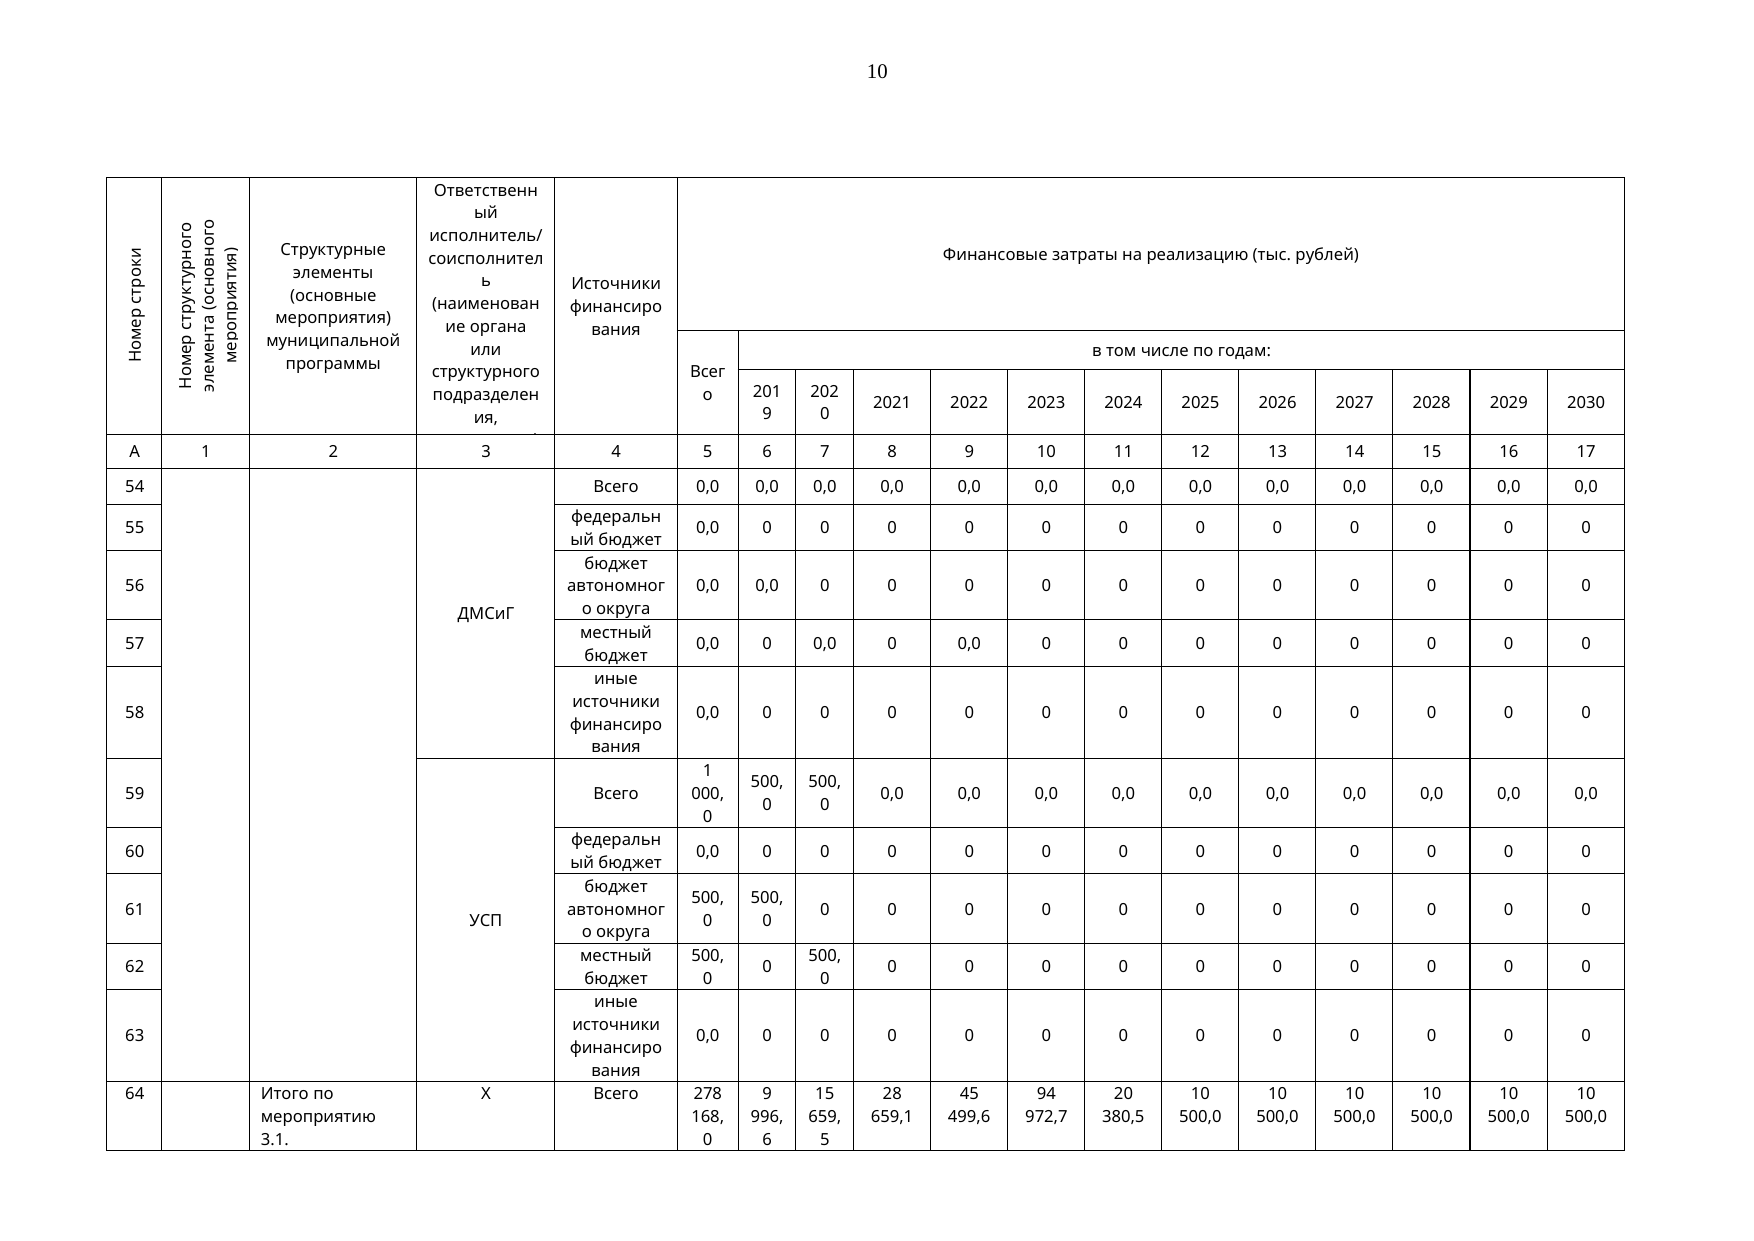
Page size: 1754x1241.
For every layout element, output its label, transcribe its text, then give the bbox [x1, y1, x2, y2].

table_cell 0 [796, 828, 853, 873]
table_cell 0 [1085, 620, 1161, 666]
table_cell 0 [1085, 667, 1161, 758]
table_cell федеральный бюджет [555, 505, 677, 550]
table_cell [162, 1082, 249, 1150]
table_cell 0 [739, 990, 795, 1081]
table_cell 9 996,6 [739, 1082, 795, 1150]
table_cell 2024 [1085, 370, 1161, 433]
table_cell 0 [1316, 551, 1392, 619]
table_cell 0 [1471, 505, 1547, 550]
table_cell 0,0 [931, 469, 1007, 504]
table_cell 0,0 [1162, 759, 1238, 827]
table_cell 0,0 [1316, 469, 1392, 504]
table_cell 0,0 [678, 620, 738, 666]
table_cell 0,0 [1548, 469, 1624, 504]
table_cell 0 [1239, 620, 1315, 666]
table_cell 0,0 [854, 759, 930, 827]
table_cell Всего [678, 331, 738, 433]
table_cell Х [417, 1082, 554, 1150]
table_cell 0 [1471, 944, 1547, 989]
table_cell 500,0 [739, 874, 795, 942]
table_cell 2027 [1316, 370, 1392, 433]
table_cell 0 [1316, 944, 1392, 989]
table_cell 0 [1316, 667, 1392, 758]
table_cell 0 [796, 551, 853, 619]
table_cell 0 [931, 944, 1007, 989]
table_cell А [107, 435, 161, 468]
table_cell 0 [1085, 990, 1161, 1081]
table_cell 0 [1548, 828, 1624, 873]
table_cell 0 [1162, 620, 1238, 666]
table_cell 2021 [854, 370, 930, 433]
table_header Номер строки [107, 178, 161, 433]
table_cell 0,0 [1393, 469, 1469, 504]
table_cell 2028 [1393, 370, 1469, 433]
table_cell 0 [1548, 667, 1624, 758]
table_cell 0 [796, 667, 853, 758]
table_cell 6 [739, 435, 795, 468]
table_cell Всего [555, 1082, 677, 1150]
table_cell 0 [854, 667, 930, 758]
table_cell 0 [1471, 828, 1547, 873]
table_cell 0 [931, 667, 1007, 758]
table_cell 57 [107, 620, 161, 666]
table_cell 0,0 [931, 759, 1007, 827]
table_cell 55 [107, 505, 161, 550]
table_cell 12 [1162, 435, 1238, 468]
table_cell Всего [555, 759, 677, 827]
table_cell 0 [1162, 667, 1238, 758]
table_header Номер структурного элемента (основного мероприятия) [162, 178, 249, 433]
table_cell 59 [107, 759, 161, 827]
table_cell 20 380,5 [1085, 1082, 1161, 1150]
table_header Ответственный исполнитель/ соисполнитель (наименование органа или структурного подразделения, учреждения) [417, 178, 554, 433]
table_cell 0 [1471, 874, 1547, 942]
table_cell 0 [1393, 667, 1469, 758]
table_cell 0 [1239, 944, 1315, 989]
table_cell 0 [931, 874, 1007, 942]
table_cell 0 [1008, 667, 1084, 758]
table_cell бюджет автономного округа [555, 551, 677, 619]
table_cell 0 [796, 505, 853, 550]
table_cell 64 [107, 1082, 161, 1150]
table_cell 0,0 [1239, 759, 1315, 827]
table_cell 0 [1316, 874, 1392, 942]
table_cell федеральный бюджет [555, 828, 677, 873]
table_cell 0,0 [678, 469, 738, 504]
table_cell 0,0 [1471, 759, 1547, 827]
table_cell 63 [107, 990, 161, 1081]
table_cell 0 [854, 620, 930, 666]
table_cell 62 [107, 944, 161, 989]
table_header Источники финансирования [555, 178, 677, 433]
table_cell 500,0 [678, 874, 738, 942]
table_cell 0 [1008, 874, 1084, 942]
table_cell 2022 [931, 370, 1007, 433]
table_cell 0 [1471, 620, 1547, 666]
table_cell 0 [1239, 828, 1315, 873]
table_cell 0,0 [931, 620, 1007, 666]
table_cell 0 [1393, 990, 1469, 1081]
table_cell бюджет автономного округа [555, 874, 677, 942]
table_cell 17 [1548, 435, 1624, 468]
table_cell 0 [739, 620, 795, 666]
table_cell иные источники финансирования [555, 990, 677, 1081]
table_cell 0 [854, 505, 930, 550]
table_cell 0 [796, 874, 853, 942]
table_cell 500,0 [796, 944, 853, 989]
table_cell 0 [1471, 667, 1547, 758]
table_cell 0,0 [1239, 469, 1315, 504]
table_cell 0 [1393, 551, 1469, 619]
table_cell 14 [1316, 435, 1392, 468]
table_cell 0 [1316, 620, 1392, 666]
table_cell 0 [1008, 828, 1084, 873]
table_cell 11 [1085, 435, 1161, 468]
table_cell 0,0 [1548, 759, 1624, 827]
table_cell 0,0 [1008, 469, 1084, 504]
table_cell 0 [1162, 874, 1238, 942]
table_cell 10 500,0 [1471, 1082, 1547, 1150]
table_cell 0 [1471, 551, 1547, 619]
table_cell 0 [854, 828, 930, 873]
table_cell 10 500,0 [1393, 1082, 1469, 1150]
table_cell 1 [162, 435, 249, 468]
table_cell 0 [931, 551, 1007, 619]
table_cell 94 972,7 [1008, 1082, 1084, 1150]
table_cell 0 [1393, 944, 1469, 989]
table_cell 0 [1162, 551, 1238, 619]
table_cell 0 [1162, 828, 1238, 873]
table_cell 0 [1393, 620, 1469, 666]
table_cell 0 [1471, 990, 1547, 1081]
table_cell 0,0 [739, 551, 795, 619]
table_cell 0 [854, 944, 930, 989]
table_cell 0,0 [796, 469, 853, 504]
table_cell 0,0 [739, 469, 795, 504]
table_cell 0 [1316, 505, 1392, 550]
table_cell 2026 [1239, 370, 1315, 433]
table_cell 0 [1008, 944, 1084, 989]
table_cell 15 [1393, 435, 1469, 468]
table_cell Всего [555, 469, 677, 504]
table_cell 2030 [1548, 370, 1624, 433]
table_cell 0,0 [1085, 469, 1161, 504]
table_cell 278 168,0 [678, 1082, 738, 1150]
table_cell 0,0 [796, 620, 853, 666]
table_cell 0 [1548, 944, 1624, 989]
table_cell 7 [796, 435, 853, 468]
table_cell 2020 [796, 370, 853, 433]
table_cell 4 [555, 435, 677, 468]
table_cell 0 [1239, 874, 1315, 942]
table_cell 13 [1239, 435, 1315, 468]
table_cell 0 [1085, 505, 1161, 550]
table_cell 2023 [1008, 370, 1084, 433]
table_cell УСП [417, 759, 554, 1081]
table_cell 500,0 [739, 759, 795, 827]
table_cell иные источники финансирования [555, 667, 677, 758]
table_cell 0 [1548, 505, 1624, 550]
table_cell 10 500,0 [1548, 1082, 1624, 1150]
table_cell 10 500,0 [1162, 1082, 1238, 1150]
table_cell 0 [796, 990, 853, 1081]
table_cell 0,0 [678, 505, 738, 550]
table_cell 0 [1393, 505, 1469, 550]
table_cell 0,0 [1008, 759, 1084, 827]
table_cell 2019 [739, 370, 795, 433]
table_cell 0,0 [1316, 759, 1392, 827]
table_cell 0 [1239, 551, 1315, 619]
table_cell 0 [1085, 874, 1161, 942]
table_cell 0 [1548, 874, 1624, 942]
table_cell 0 [1548, 990, 1624, 1081]
table_cell 500,0 [796, 759, 853, 827]
table_cell 0 [1085, 551, 1161, 619]
table_cell 10 [1008, 435, 1084, 468]
table_header Структурные элементы (основные мероприятия) муниципальной программы [250, 178, 416, 433]
table_cell Итого по мероприятию 3.1. [250, 1082, 416, 1150]
table_cell местный бюджет [555, 944, 677, 989]
table_cell 0 [1008, 990, 1084, 1081]
table_cell 0 [739, 505, 795, 550]
table_cell 0 [931, 828, 1007, 873]
table_cell 0 [1162, 505, 1238, 550]
table_cell 0,0 [854, 469, 930, 504]
table_cell 500,0 [678, 944, 738, 989]
table_cell 2029 [1471, 370, 1547, 433]
table_cell местный бюджет [555, 620, 677, 666]
table_cell 60 [107, 828, 161, 873]
table_cell 0,0 [678, 667, 738, 758]
table_cell 0 [1316, 828, 1392, 873]
table_cell 0 [1085, 828, 1161, 873]
table_cell 0 [1162, 944, 1238, 989]
table_cell 0 [1239, 505, 1315, 550]
table_cell 0,0 [678, 990, 738, 1081]
table_cell 0 [1393, 828, 1469, 873]
table_cell 16 [1471, 435, 1547, 468]
table_cell 15 659,5 [796, 1082, 853, 1150]
table_cell в том числе по годам: [739, 331, 1624, 369]
table_cell 54 [107, 469, 161, 504]
table_cell 3 [417, 435, 554, 468]
table_cell 0 [1085, 944, 1161, 989]
table_cell 0 [1316, 990, 1392, 1081]
table_cell 0 [1008, 505, 1084, 550]
table_cell 56 [107, 551, 161, 619]
table_cell 0 [739, 944, 795, 989]
table_cell 0 [1162, 990, 1238, 1081]
table_cell 0 [854, 874, 930, 942]
table_cell 0 [1008, 620, 1084, 666]
table_cell 0,0 [1085, 759, 1161, 827]
table_cell 0,0 [678, 828, 738, 873]
table_cell 0,0 [678, 551, 738, 619]
table_cell 0 [931, 505, 1007, 550]
table_cell 0 [1239, 667, 1315, 758]
table_cell 0 [739, 667, 795, 758]
table_cell 0 [854, 551, 930, 619]
table_cell 61 [107, 874, 161, 942]
table_cell 58 [107, 667, 161, 758]
table_cell 0 [931, 990, 1007, 1081]
table_cell 0 [1393, 874, 1469, 942]
table_cell 28 659,1 [854, 1082, 930, 1150]
table_cell 0,0 [1393, 759, 1469, 827]
table_cell 0,0 [1162, 469, 1238, 504]
table_header Финансовые затраты на реализацию (тыс. рублей) [678, 178, 1624, 330]
table_cell 0 [854, 990, 930, 1081]
table_cell 45 499,6 [931, 1082, 1007, 1150]
table_cell 9 [931, 435, 1007, 468]
table_cell 2 [250, 435, 416, 468]
table_cell 10 500,0 [1239, 1082, 1315, 1150]
table_cell 2025 [1162, 370, 1238, 433]
table_cell 8 [854, 435, 930, 468]
table_cell 0 [739, 828, 795, 873]
table_cell 1 000,0 [678, 759, 738, 827]
table_cell 0 [1548, 551, 1624, 619]
table_cell ДМСиГ [417, 469, 554, 758]
table_cell 0 [1239, 990, 1315, 1081]
table_cell 5 [678, 435, 738, 468]
table_cell 0 [1548, 620, 1624, 666]
table_cell 10 500,0 [1316, 1082, 1392, 1150]
table_cell 0,0 [1471, 469, 1547, 504]
table_cell 0 [1008, 551, 1084, 619]
